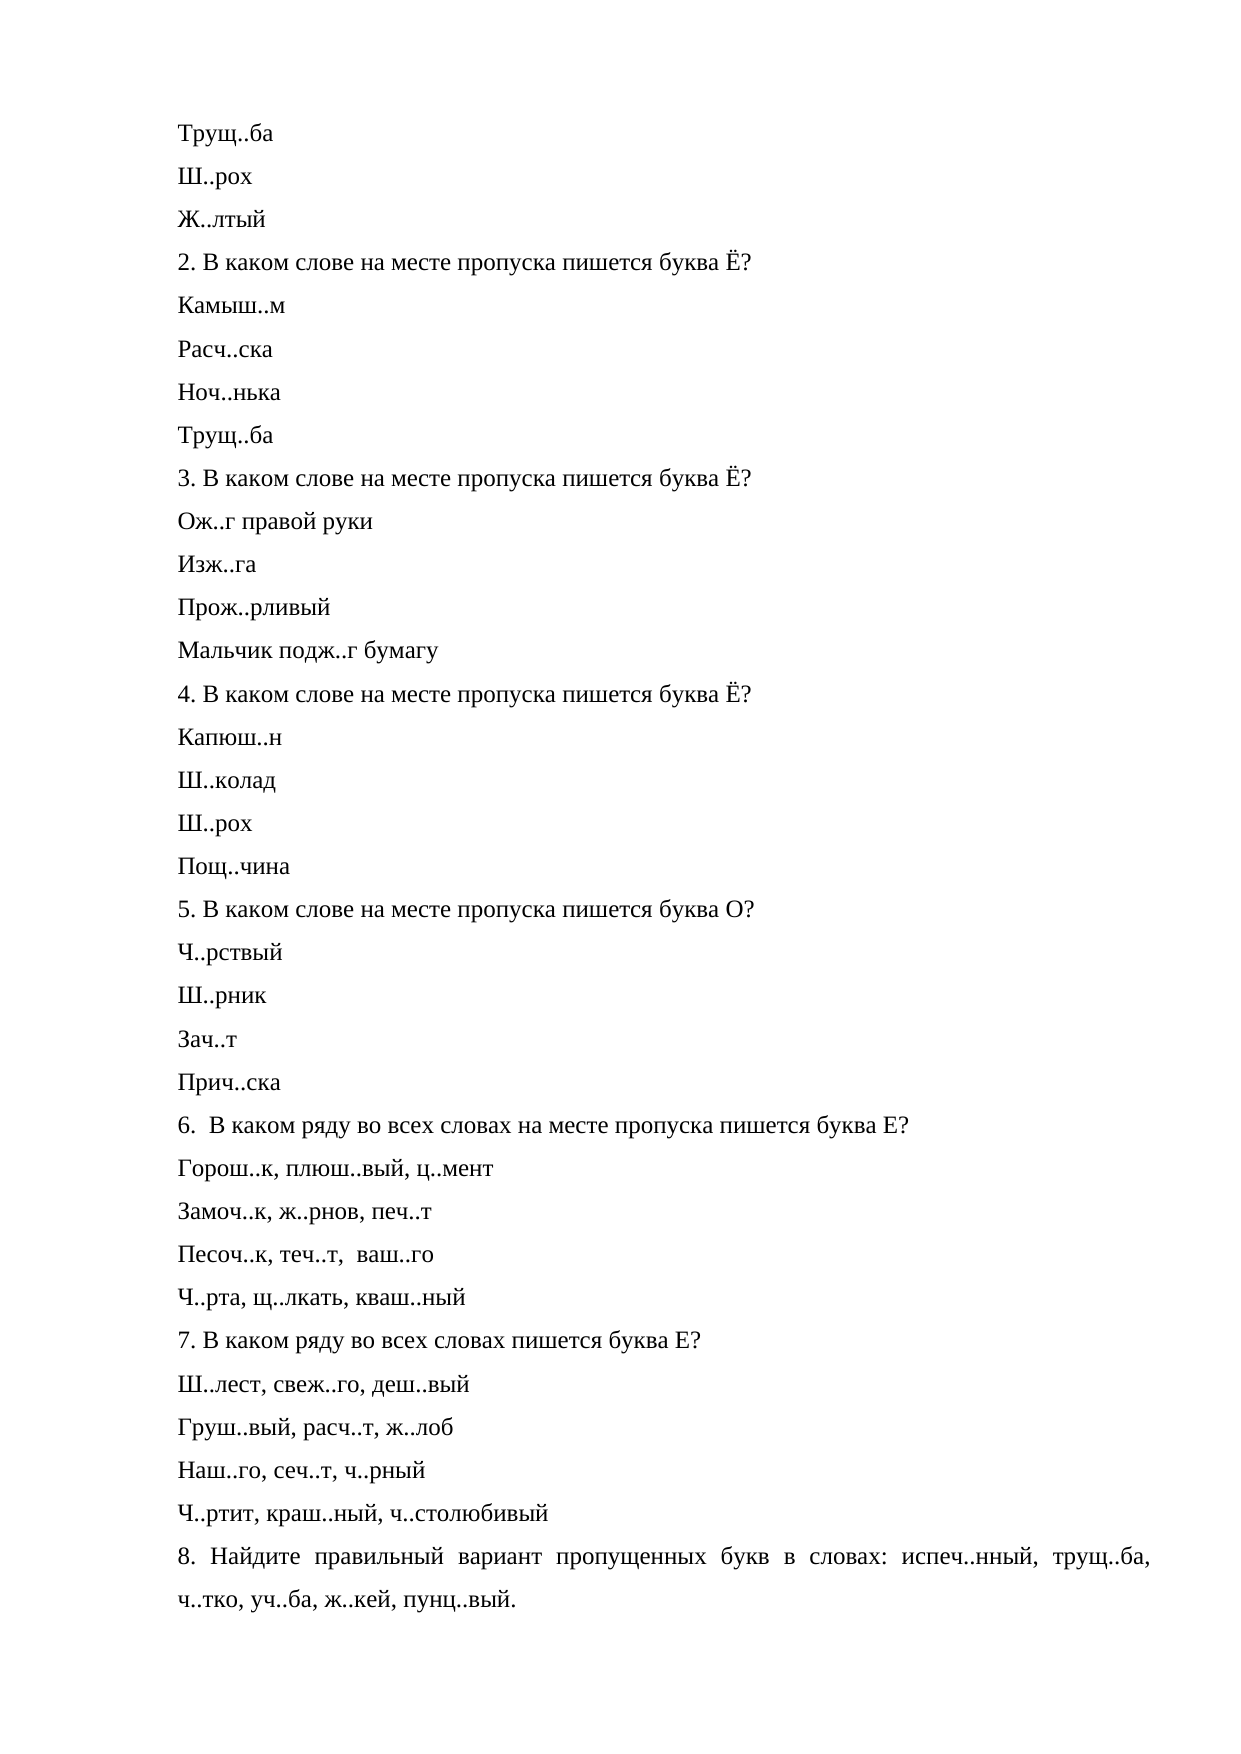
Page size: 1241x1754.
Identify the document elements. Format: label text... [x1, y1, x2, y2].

text Ш..лест, свеж..го, деш..вый [177, 1369, 1152, 1397]
text 4. В каком слове на месте пропуска пишется буква Ё? [177, 679, 1152, 707]
text 5. В каком слове на месте пропуска пишется буква О? [177, 894, 1152, 923]
text 3. В каком слове на месте пропуска пишется буква Ё? [177, 463, 1152, 492]
text Камыш..м [177, 291, 1152, 319]
text Замоч..к, ж..рнов, печ..т [177, 1196, 1152, 1225]
text Песоч..к, теч..т, ваш..го [177, 1239, 1152, 1268]
text Ш..колад [177, 765, 1152, 794]
text Расч..ска [177, 334, 1152, 362]
text Зач..т [177, 1024, 1152, 1052]
text 6. В каком ряду во всех словах на месте пропуска пишется буква Е? [177, 1110, 1152, 1139]
text Ож..г правой руки [177, 506, 1152, 535]
text 2. В каком слове на месте пропуска пишется буква Ё? [177, 247, 1152, 276]
text Горош..к, плюш..вый, ц..мент [177, 1153, 1152, 1182]
text 7. В каком ряду во всех словах пишется буква Е? [177, 1326, 1152, 1354]
text Прич..ска [177, 1067, 1152, 1096]
text Ноч..нька [177, 377, 1152, 406]
text Прож..рливый [177, 592, 1152, 621]
text Ш..рох [177, 808, 1152, 837]
text Наш..го, сеч..т, ч..рный [177, 1455, 1152, 1484]
text Ч..рта, щ..лкать, кваш..ный [177, 1282, 1152, 1311]
text Ч..ртит, краш..ный, ч..столюбивый [177, 1498, 1152, 1527]
text Капюш..н [177, 722, 1152, 751]
text Груш..вый, расч..т, ж..лоб [177, 1412, 1152, 1441]
text Мальчик подж..г бумагу [177, 636, 1152, 664]
text Пощ..чина [177, 851, 1152, 880]
text Изж..га [177, 549, 1152, 578]
text Ж..лтый [177, 204, 1152, 233]
text Ш..рник [177, 981, 1152, 1009]
text Трущ..ба [177, 118, 1152, 147]
text 8. Найдите правильный вариант пропущенных букв в словах: испеч..нный, трущ..ба, ч..тко, уч..ба, ж..кей, пунц..вый. [177, 1541, 1152, 1613]
text Ш..рох [177, 161, 1152, 190]
text Трущ..ба [177, 420, 1152, 449]
text Ч..рствый [177, 937, 1152, 966]
